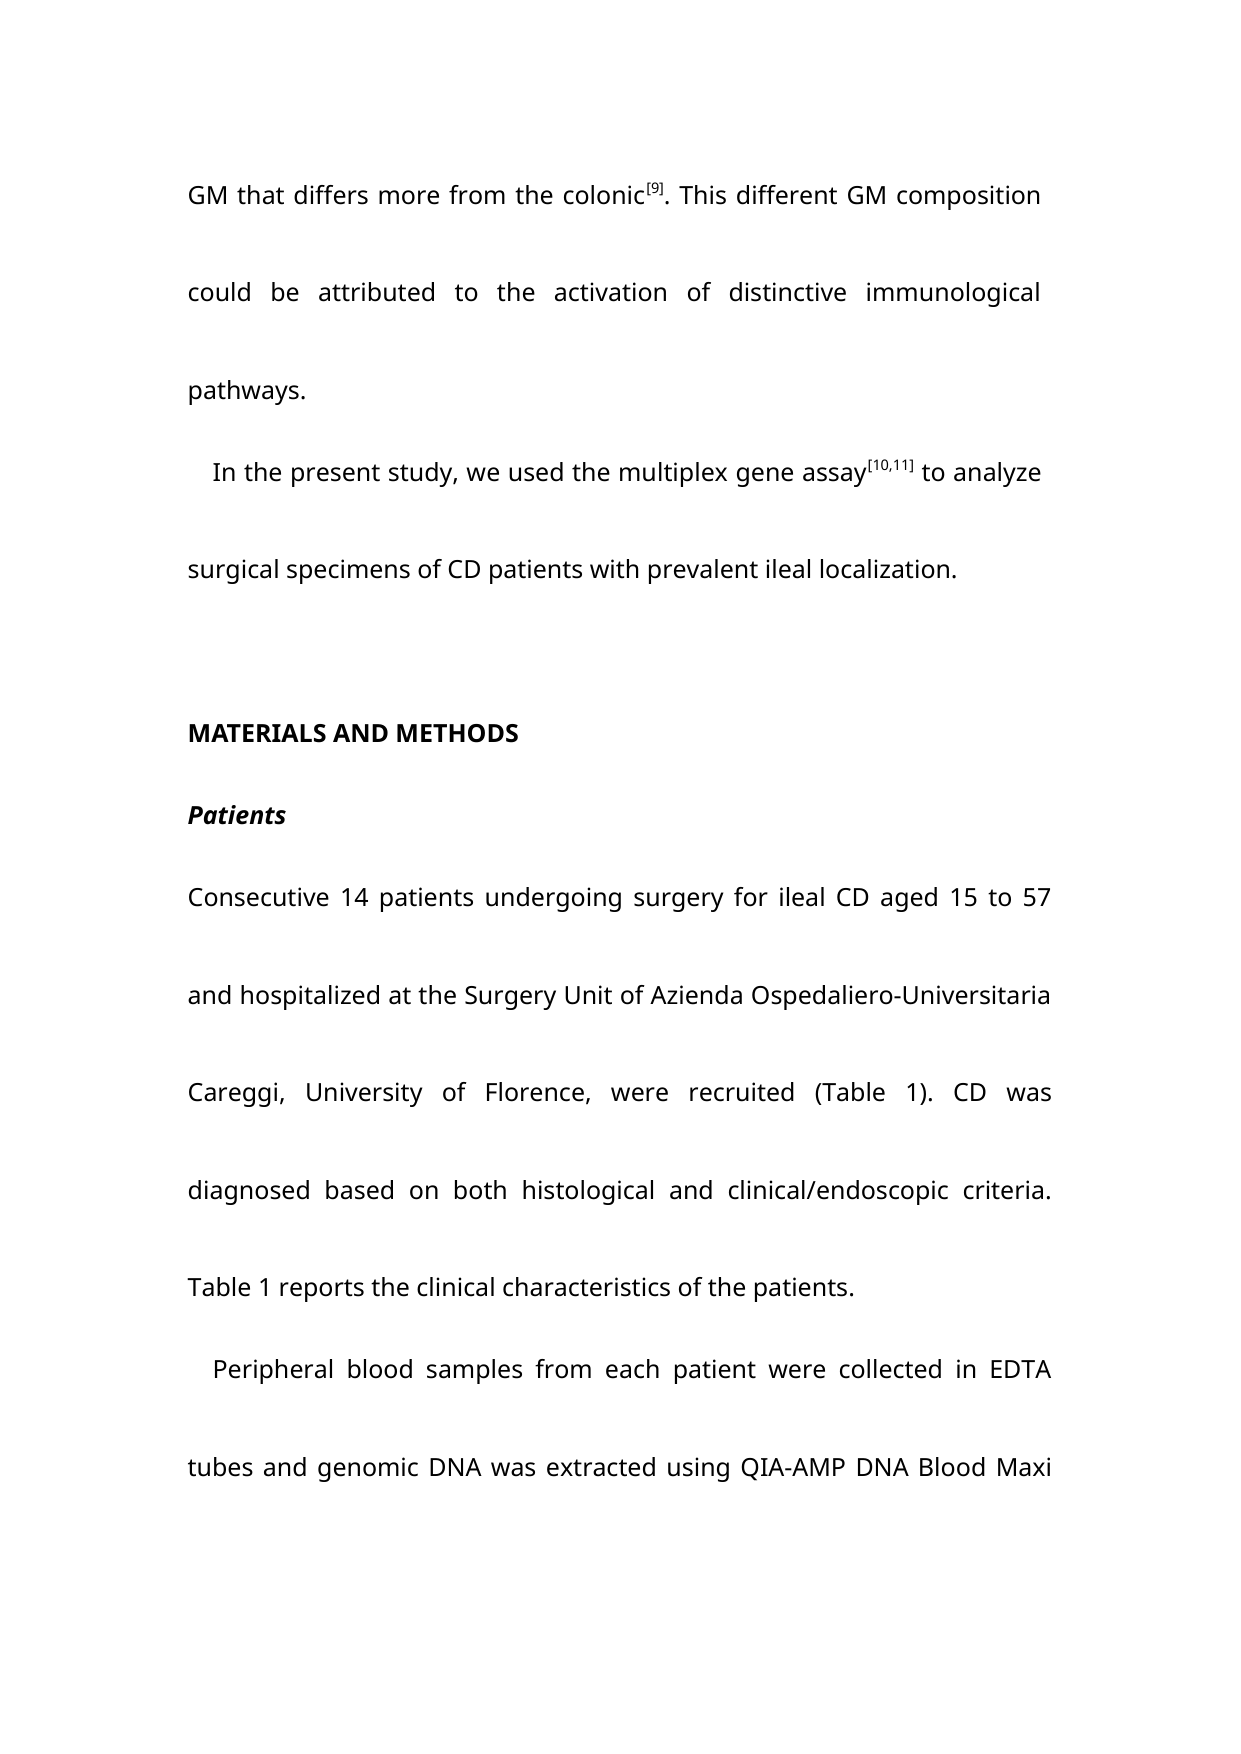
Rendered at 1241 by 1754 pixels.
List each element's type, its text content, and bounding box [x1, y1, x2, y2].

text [187, 1336, 1053, 1499]
text Consecutive 14 patients undergoing surgery for ileal CD aged 15 to 57 and hospitalized at the Surgery Unit of Azienda Ospedaliero-Universitaria Careggi, University of Florence, were recruited (Table 1). CD was diagnosed based on both histological and clinical/endoscopic criteria. Table 1 reports the clinical characteristics of the patients. [187, 864, 1053, 1319]
text Patients [187, 782, 1053, 847]
text MATERIALS AND METHODS [187, 700, 1053, 765]
text In the present study, we used the multiplex gene assay[10,11] to analyze surgical specimens of CD patients with prevalent ileal localization. [187, 439, 1042, 601]
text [187, 162, 1042, 422]
